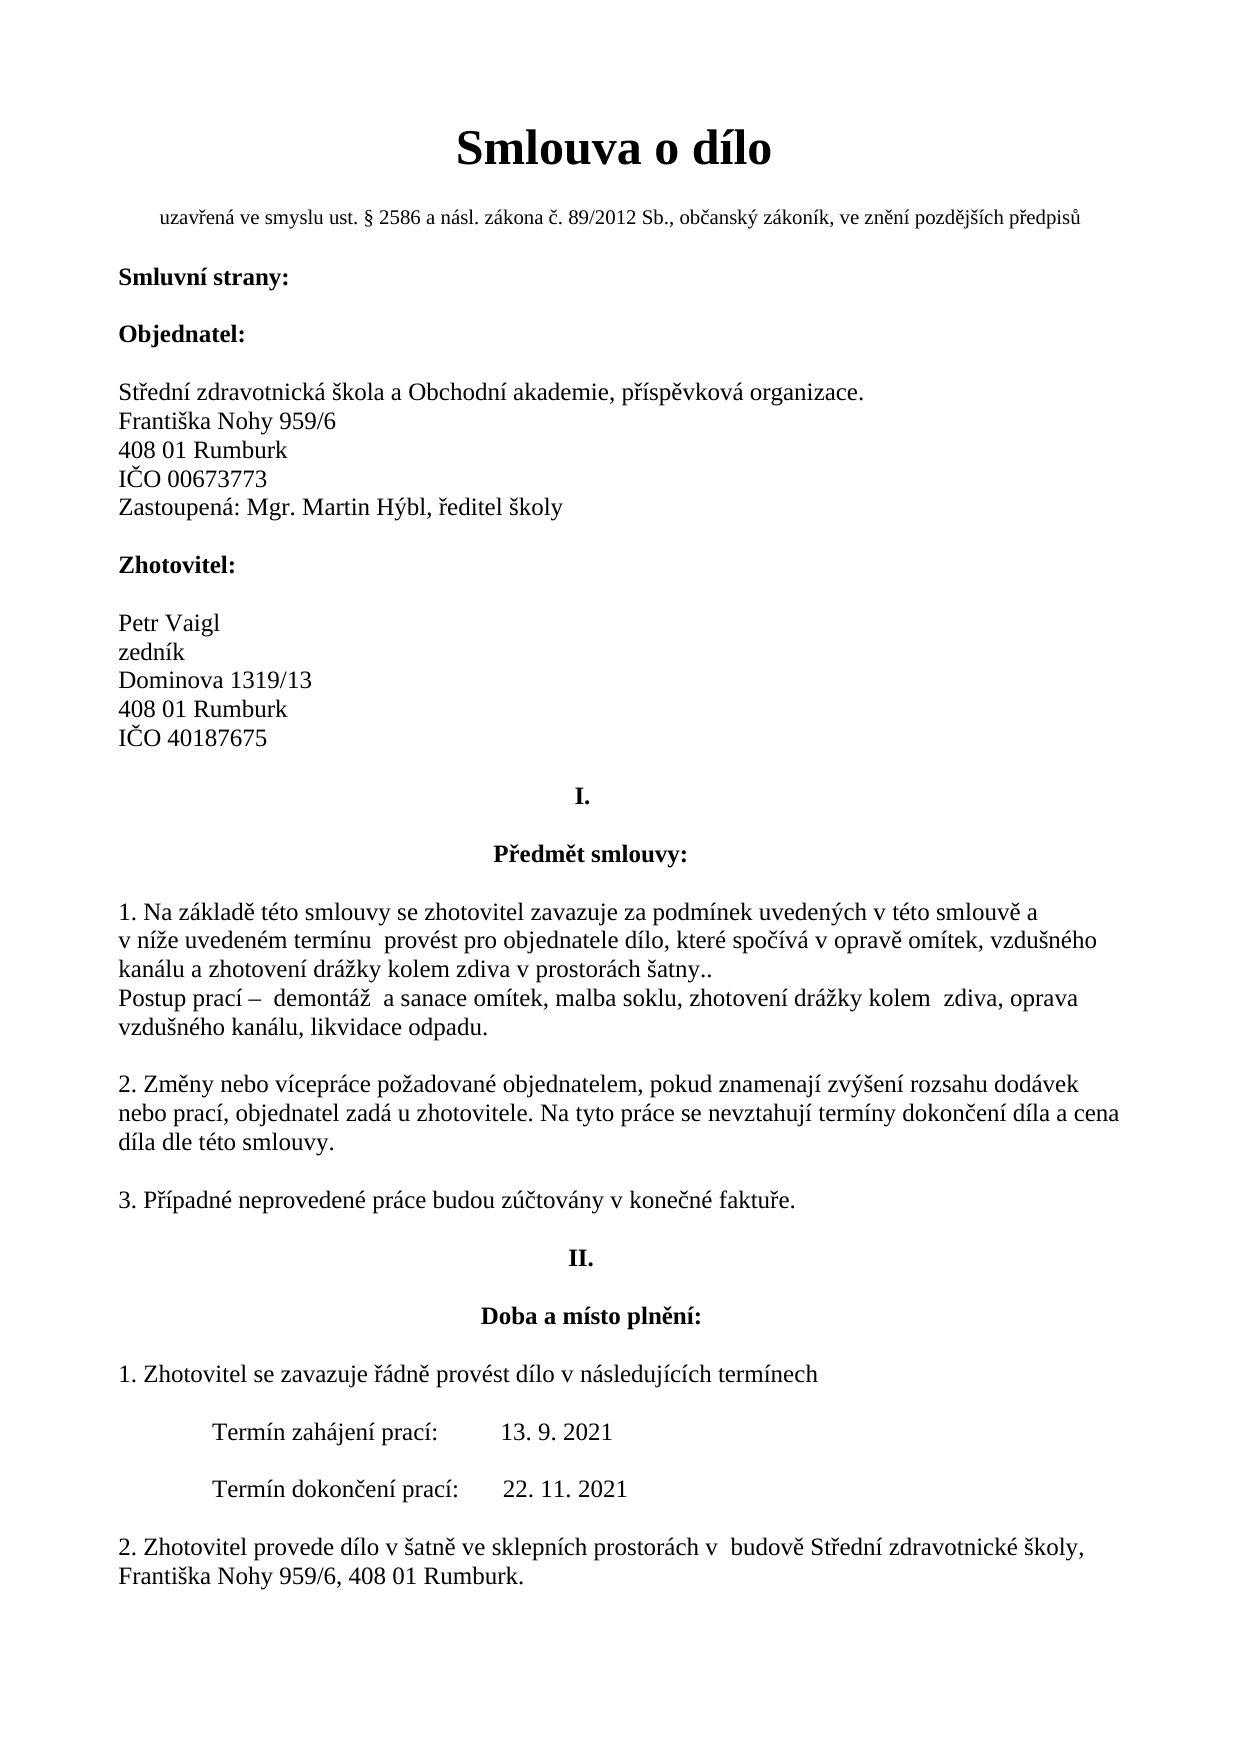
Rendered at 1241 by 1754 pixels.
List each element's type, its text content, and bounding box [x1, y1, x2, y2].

text Smluvní strany: [118, 262, 1122, 290]
text IČO 00673773 [118, 464, 1122, 492]
text uzavřená ve smyslu ust. § 2586 a násl. zákona č. 89/2012 Sb., občanský zákoník, ve znění pozdějších předpisů [118, 205, 1122, 229]
text zedník [118, 637, 1122, 665]
text 3. Případné neprovedené práce budou zúčtovány v konečné faktuře. [118, 1185, 1122, 1214]
text Termín dokončení prací: 22. 11. 2021 [118, 1474, 1122, 1503]
text Objednatel: [118, 319, 1122, 348]
text Termín zahájení prací: 13. 9. 2021 [118, 1417, 1122, 1445]
text Dominova 1319/13 [118, 665, 1122, 694]
text 408 01 Rumburk [118, 435, 1122, 464]
text 1. Zhotovitel se zavazuje řádně provést dílo v následujících termínech [118, 1359, 1122, 1387]
text 1. Na základě této smlouvy se zhotovitel zavazuje za podmínek uvedených v této smlouvě a v níže uvedeném termínu provést pro objednatele dílo, které spočívá v opravě omítek, vzdušného kanálu a zhotovení drážky kolem zdiva v prostorách šatny.. Postup prací – demontáž a sanace omítek, malba soklu, zhotovení drážky kolem zdiva, oprava vzdušného kanálu, likvidace odpadu. [118, 897, 1122, 1040]
text Doba a místo plnění: [118, 1301, 1122, 1329]
text Zhotovitel: [118, 550, 1122, 579]
text II. [118, 1243, 1122, 1272]
text Zastoupená: Mgr. Martin Hýbl, ředitel školy [118, 492, 1122, 521]
text Františka Nohy 959/6 [118, 406, 1122, 435]
text 2. Změny nebo vícepráce požadované objednatelem, pokud znamenají zvýšení rozsahu dodávek nebo prací, objednatel zadá u zhotovitele. Na tyto práce se nevztahují termíny dokončení díla a cena díla dle této smlouvy. [118, 1069, 1122, 1156]
text 2. Zhotovitel provede dílo v šatně ve sklepních prostorách v budově Střední zdravotnické školy, Františka Nohy 959/6, 408 01 Rumburk. [118, 1532, 1122, 1590]
text IČO 40187675 [118, 723, 1122, 752]
text Smlouva o dílo [118, 118, 1122, 176]
text 408 01 Rumburk [118, 694, 1122, 723]
text Předmět smlouvy: [118, 839, 1122, 867]
text Petr Vaigl [118, 608, 1122, 637]
text I. [118, 781, 1122, 809]
text Střední zdravotnická škola a Obchodní akademie, příspěvková organizace. [118, 377, 1122, 406]
